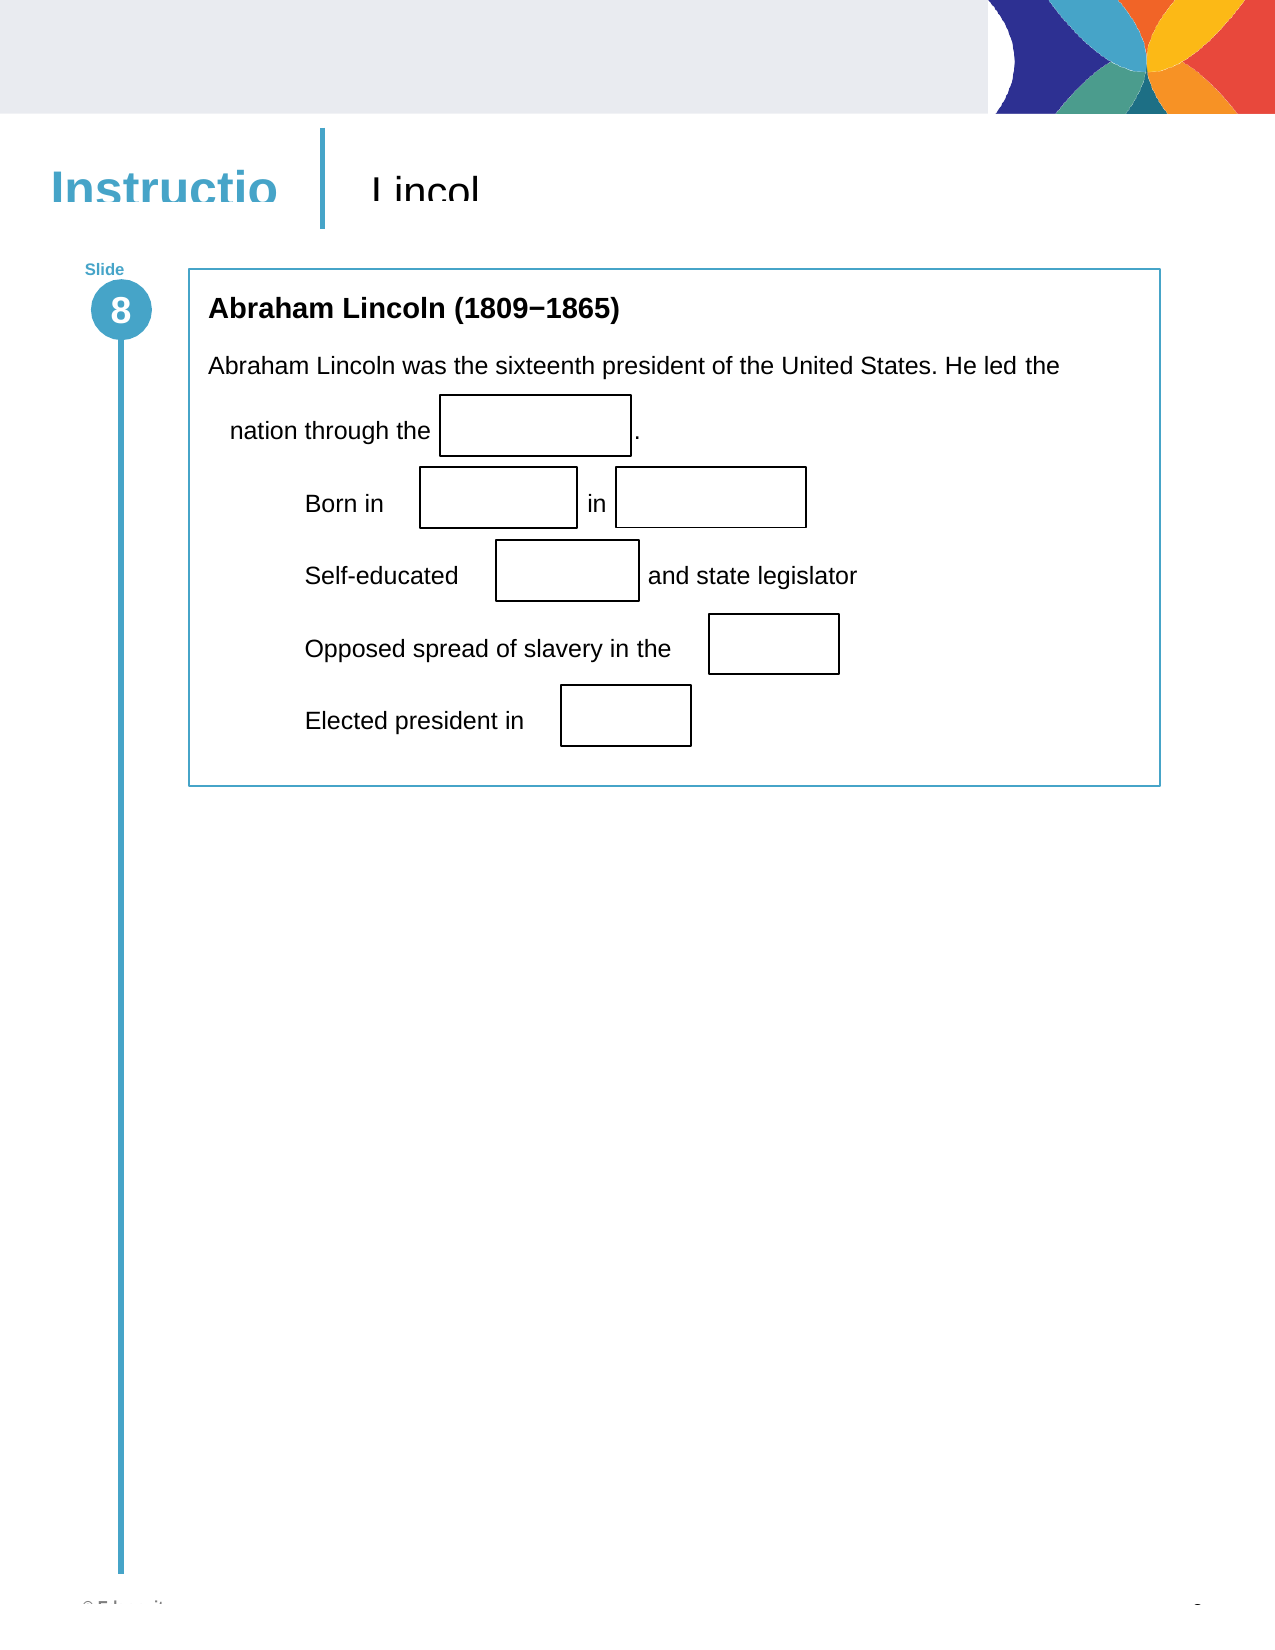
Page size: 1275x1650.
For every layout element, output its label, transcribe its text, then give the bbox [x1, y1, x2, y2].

list Slide [84, 259, 1173, 279]
picture [987, 0, 1275, 114]
